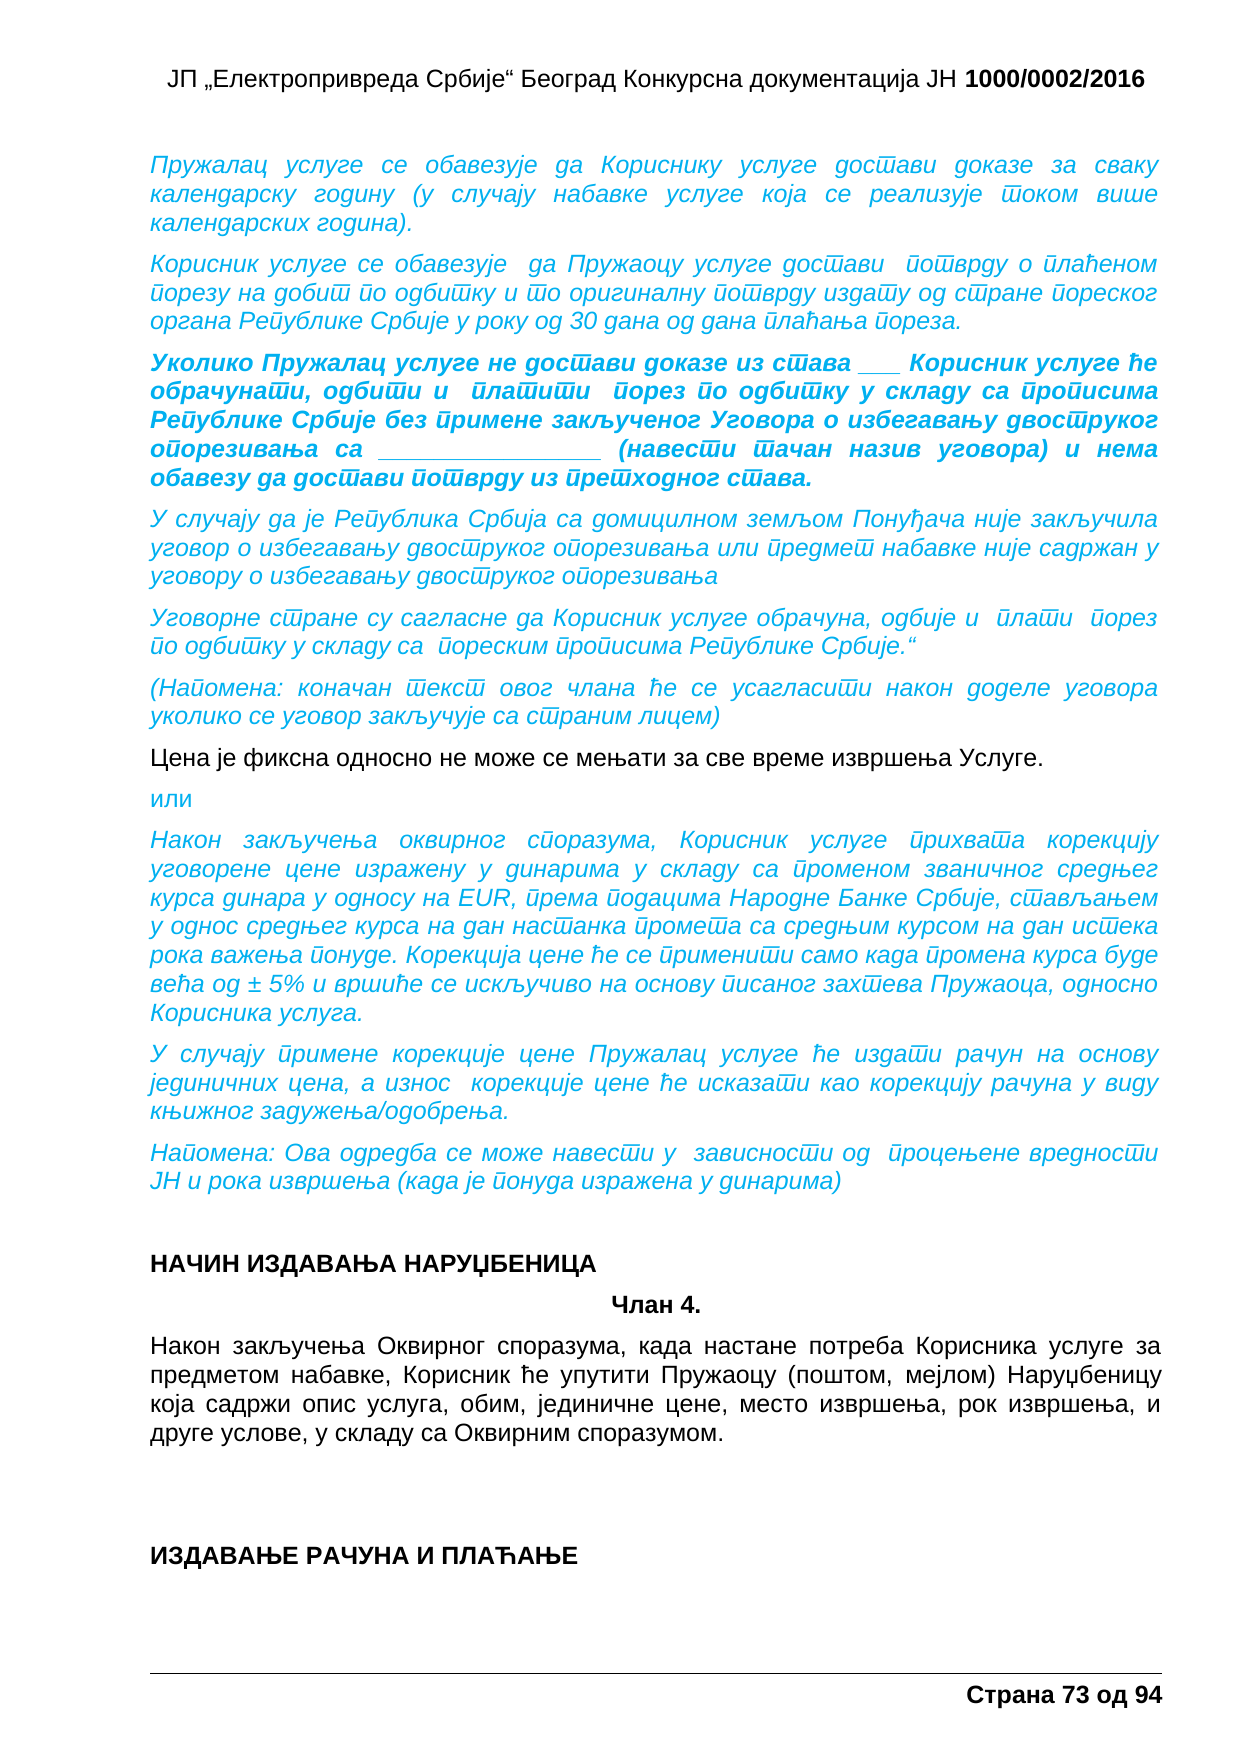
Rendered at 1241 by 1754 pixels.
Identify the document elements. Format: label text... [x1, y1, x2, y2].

text Цена је фиксна односно не може се мењати за све време извршења Услуге. [150, 742, 1162, 771]
text НАЧИН ИЗДАВАЊА НАРУЏБЕНИЦА [150, 1249, 1162, 1277]
text Пружалац услуге се обавезује да Кориснику услуге достави доказе за сваку календарску годину (у случају набавке услуге која се реализује током више календарских година). [150, 150, 1162, 236]
text (Напомена: коначан текст овог члана ће се усагласити након доделе уговора уколико се уговор закључује са страним лицем) [150, 672, 1162, 730]
text Након закључења оквирног споразума, Корисник услуге прихвата корекцију уговорене цене изражену у динарима у складу са променом званичног средњег курса динара у односу на EUR, према подацима Народне Банке Србије, стављањем у однос средњег курса на дан настанка промета са средњим курсом на дан истека рока важења понуде. Корекција цене ће се применити само када промена курса буде већа од ± 5% и вршиће се искључиво на основу писаног захтева Пружаоца, односно Корисника услуга. [150, 825, 1162, 1026]
text Уговорне стране су сагласне да Корисник услуге обрачуна, одбије и плати порез по одбитку у складу са пореским прописима Републике Србије.“ [150, 602, 1162, 660]
text или [150, 784, 1162, 812]
text У случају да је Република Србија са домицилном земљом Понуђача није закључила уговор о избегавању двоструког опорезивања или предмет набавке није садржан у уговору о избегавању двоструког опорезивања [150, 504, 1162, 590]
text Корисник услуге се обавезује да Пружаоцу услуге достави потврду о плаћеном порезу на добит по одбитку и то оригиналну потврду издату од стране пореског органа Републике Србије у року од 30 дана од дана плаћања пореза. [150, 249, 1162, 335]
text Члан 4. [150, 1290, 1162, 1319]
text Након закључења Оквирног споразума, када настане потреба Корисника услуге за предметом набавке, Корисник ће упутити Пружаоцу (поштом, мејлом) Наруџбеницу која садржи опис услуга, обим, јединичне цене, место извршења, рок извршења, и друге услове, у складу са Оквирним споразумом. [150, 1331, 1162, 1446]
text Уколико Пружалац услуге не достави доказе из става ___ Корисник услуге ће обрачунати, одбити и платити порез по одбитку у складу са прописима Републике Србије без примене закљученог Уговора о избегавању двоструког опорезивања са ________________ (навести тачан назив уговора) и нема обавезу да достави потврду из претходног става. [150, 347, 1162, 491]
text ИЗДАВАЊЕ РАЧУНА И ПЛАЋАЊЕ [150, 1541, 1162, 1570]
text Напомена: Ова одредба се може навести у зависности од процењене вредности ЈН и рока извршења (када је понуда изражена у динарима) [150, 1137, 1162, 1195]
text У случају примене корекције цене Пружалац услуге ће издати рачун на основу јединичних цена, а износ корекције цене ће исказати као корекцију рачуна у виду књижног задужења/одобрења. [150, 1039, 1162, 1125]
